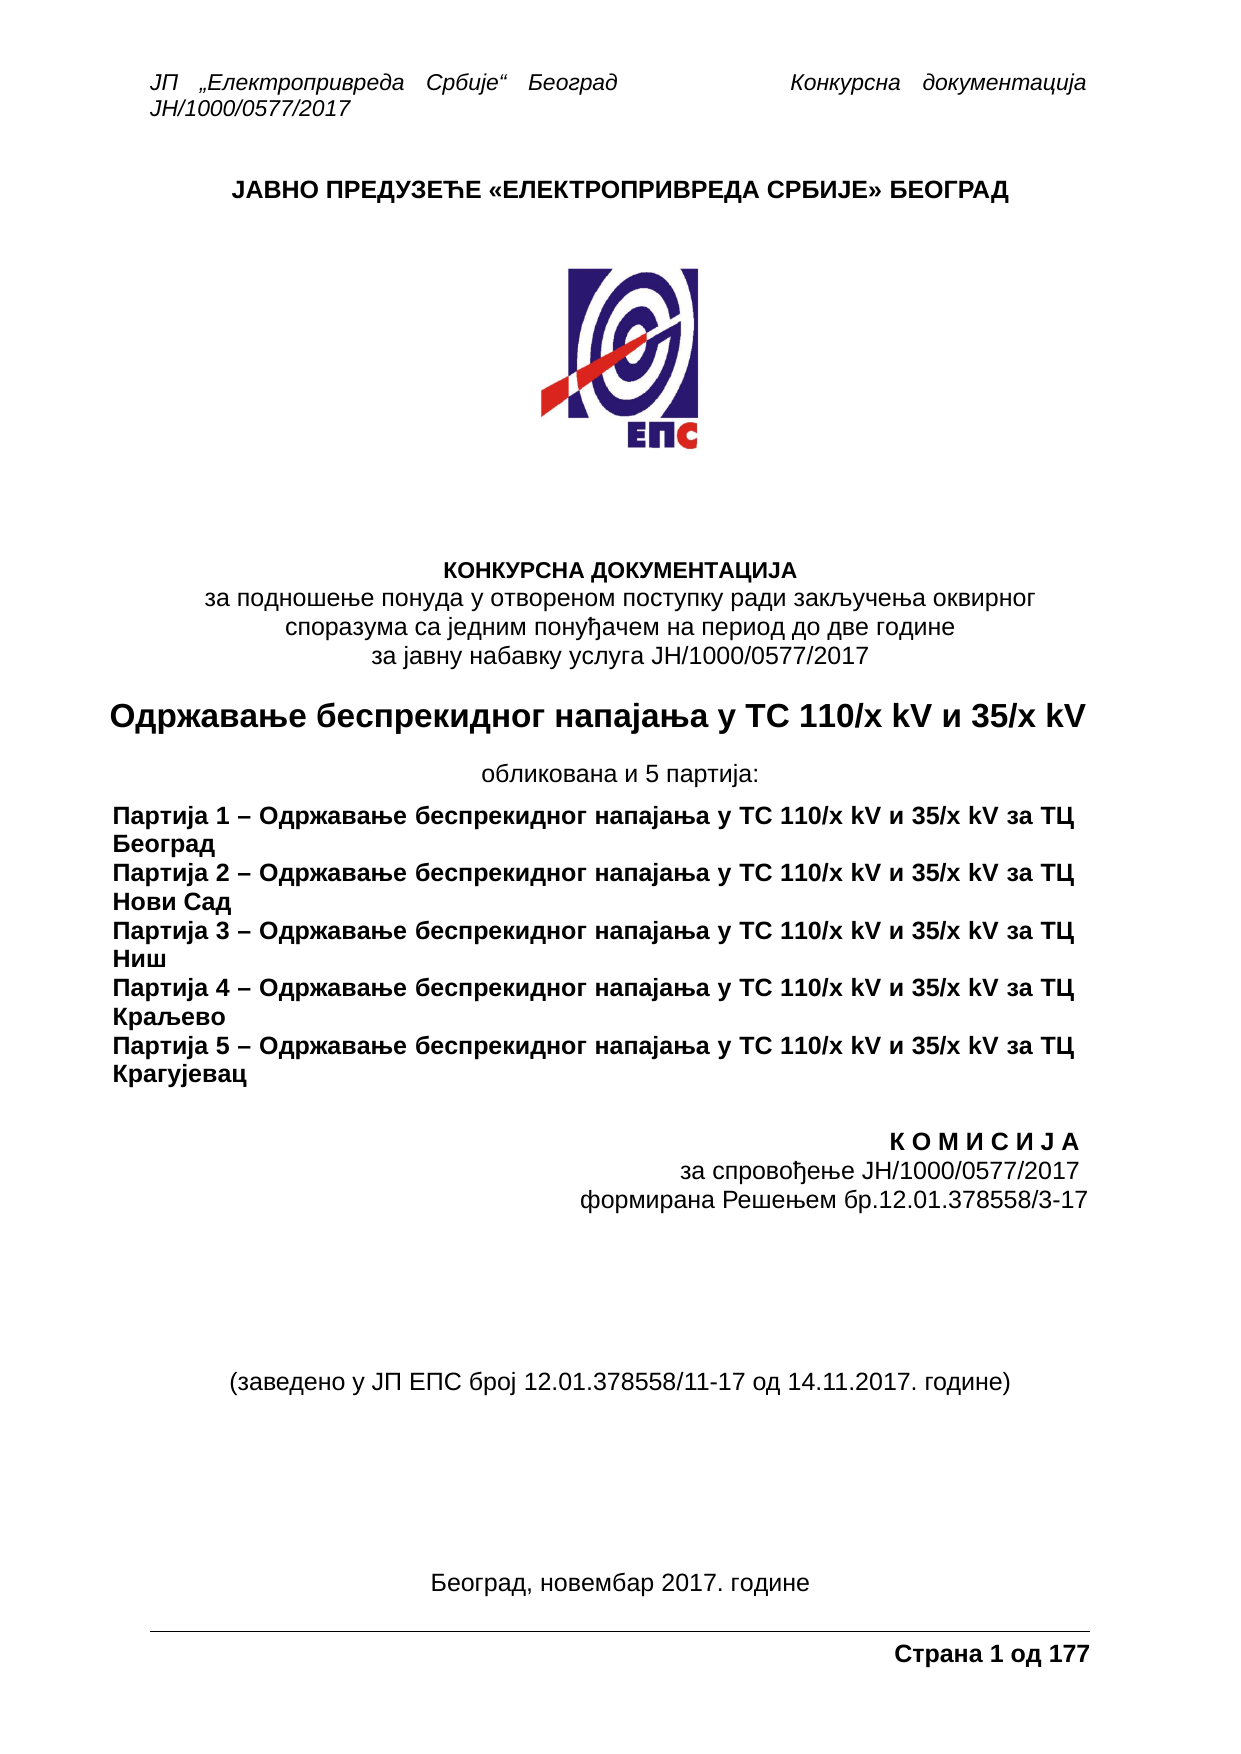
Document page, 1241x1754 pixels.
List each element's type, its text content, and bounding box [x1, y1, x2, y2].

text Партија 2 – Oдржавањe беспрекидног напајања у ТС 110/x kV и 35/x kV за ТЦ Нови Сад [112, 858, 1074, 916]
text (заведено у ЈП ЕПС број 12.01.378558/11-17 од 14.11.2017. године) [150, 1367, 1090, 1396]
text за подношење понуда у отвореном поступку ради закључења оквирног споразума са једним понуђачем на период до две године [150, 583, 1090, 641]
title Oдржавањe беспрекидног напајања у ТС 110/x kV и 35/x kV [106, 696, 1090, 734]
subtitle обликована и 5 партија: [150, 759, 1090, 788]
text К О М И С И Ј А за спровођење ЈН/1000/0577/2017 [150, 1127, 1080, 1184]
text КОНКУРСНА ДОКУМЕНТАЦИЈА [150, 557, 1090, 583]
text ЈАВНО ПРЕДУЗЕЋЕ «ЕЛЕКТРОПРИВРЕДА СРБИЈЕ» БЕОГРАД [150, 175, 1090, 204]
text Партија 4 – Oдржавањe беспрекидног напајања у ТС 110/x kV и 35/x kV за ТЦ Краљево [112, 973, 1074, 1031]
picture [521, 257, 719, 467]
text за јавну набавку услуга ЈН/1000/0577/2017 [150, 641, 1090, 670]
text Партија 3 – Oдржавањe беспрекидног напајања у ТС 110/x kV и 35/x kV за ТЦ Ниш [112, 916, 1074, 973]
text формирана Решењем бр.12.01.378558/3-17 [150, 1184, 1090, 1213]
text Београд, новембар 2017. године [150, 1568, 1090, 1597]
text Партија 5 – Oдржавањe беспрекидног напајања у ТС 110/x kV и 35/x kV за ТЦ Крагујевац [112, 1031, 1074, 1088]
text Партија 1 – Oдржавањe беспрекидног напајања у ТС 110/x kV и 35/x kV за ТЦ Београд [112, 801, 1074, 858]
